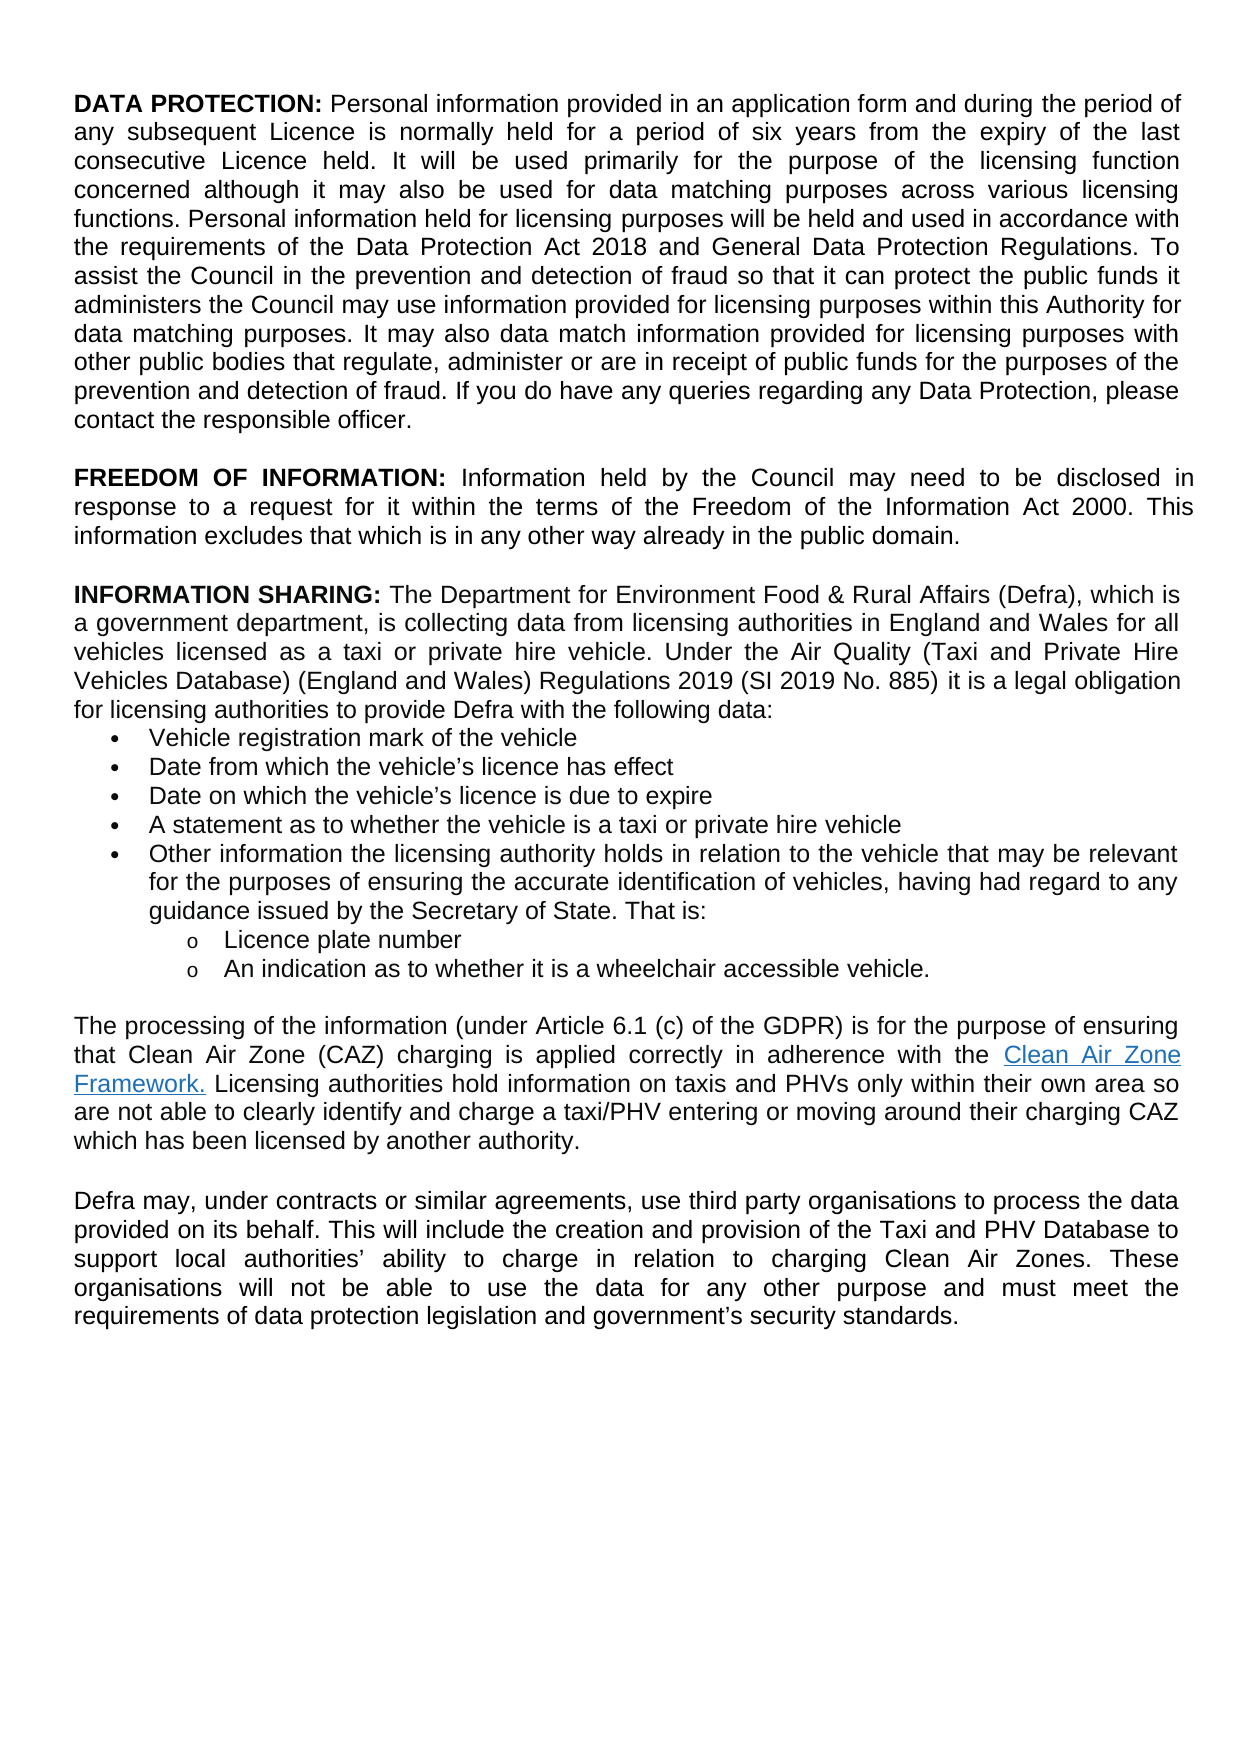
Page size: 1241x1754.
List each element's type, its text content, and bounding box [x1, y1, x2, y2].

list Date on which the vehicle’s licence is due to expire [111, 781, 1209, 810]
list An indication as to whether it is a wheelchair accessible vehicle. [186, 954, 1209, 983]
list Vehicle registration mark of the vehicle [111, 723, 1209, 752]
text Defra may, under contracts or similar agreements, use third party organisations to process the data provided on its behalf. This will include the creation and provision of the Taxi and PHV Database to support local authorities’ ability to charge in relation to charging Clean Air Zones. These organisations will not be able to use the data for any other purpose and must meet the requirements of data protection legislation and government’s security standards. [74, 1186, 1182, 1330]
list Other information the licensing authority holds in relation to the vehicle that may be relevant for the purposes of ensuring the accurate identification of vehicles, having had regard to any guidance issued by the Secretary of State. That is: [111, 838, 1180, 925]
list Date from which the vehicle’s licence has effect [111, 752, 1209, 781]
list A statement as to whether the vehicle is a taxi or private hire vehicle [111, 810, 1209, 838]
list Licence plate number [186, 925, 1209, 954]
text DATA PROTECTION: Personal information provided in an application form and during the period of any subsequent Licence is normally held for a period of six years from the expiry of the last consecutive Licence held. It will be used primarily for the purpose of the licensing function concerned although it may also be used for data matching purposes across various licensing functions. Personal information held for licensing purposes will be held and used in accordance with the requirements of the Data Protection Act 2018 and General Data Protection Regulations. To assist the Council in the prevention and detection of fraud so that it can protect the public funds it administers the Council may use information provided for licensing purposes within this Authority for data matching purposes. It may also data match information provided for licensing purposes with other public bodies that regulate, administer or are in receipt of public funds for the purposes of the prevention and detection of fraud. If you do have any queries regarding any Data Protection, please contact the responsible officer. [74, 89, 1181, 434]
text The processing of the information (under Article 6.1 (c) of the GDPR) is for the purpose of ensuring that Clean Air Zone (CAZ) charging is applied correctly in adherence with the Clean Air Zone Framework. Licensing authorities hold information on taxis and PHVs only within their own area so are not able to clearly identify and charge a taxi/PHV entering or moving around their charging CAZ which has been licensed by another authority. [74, 1011, 1181, 1155]
text FREEDOM OF INFORMATION: Information held by the Council may need to be disclosed in response to a request for it within the terms of the Freedom of the Information Act 2000. This information excludes that which is in any other way already in the public domain. [74, 463, 1195, 549]
text INFORMATION SHARING: The Department for Environment Food & Rural Affairs (Defra), which is a government department, is collecting data from licensing authorities in England and Wales for all vehicles licensed as a taxi or private hire vehicle. Under the Air Quality (Taxi and Private Hire Vehicles Database) (England and Wales) Regulations 2019 (SI 2019 No. 885) it is a legal obligation for licensing authorities to provide Defra with the following data: [74, 580, 1181, 723]
